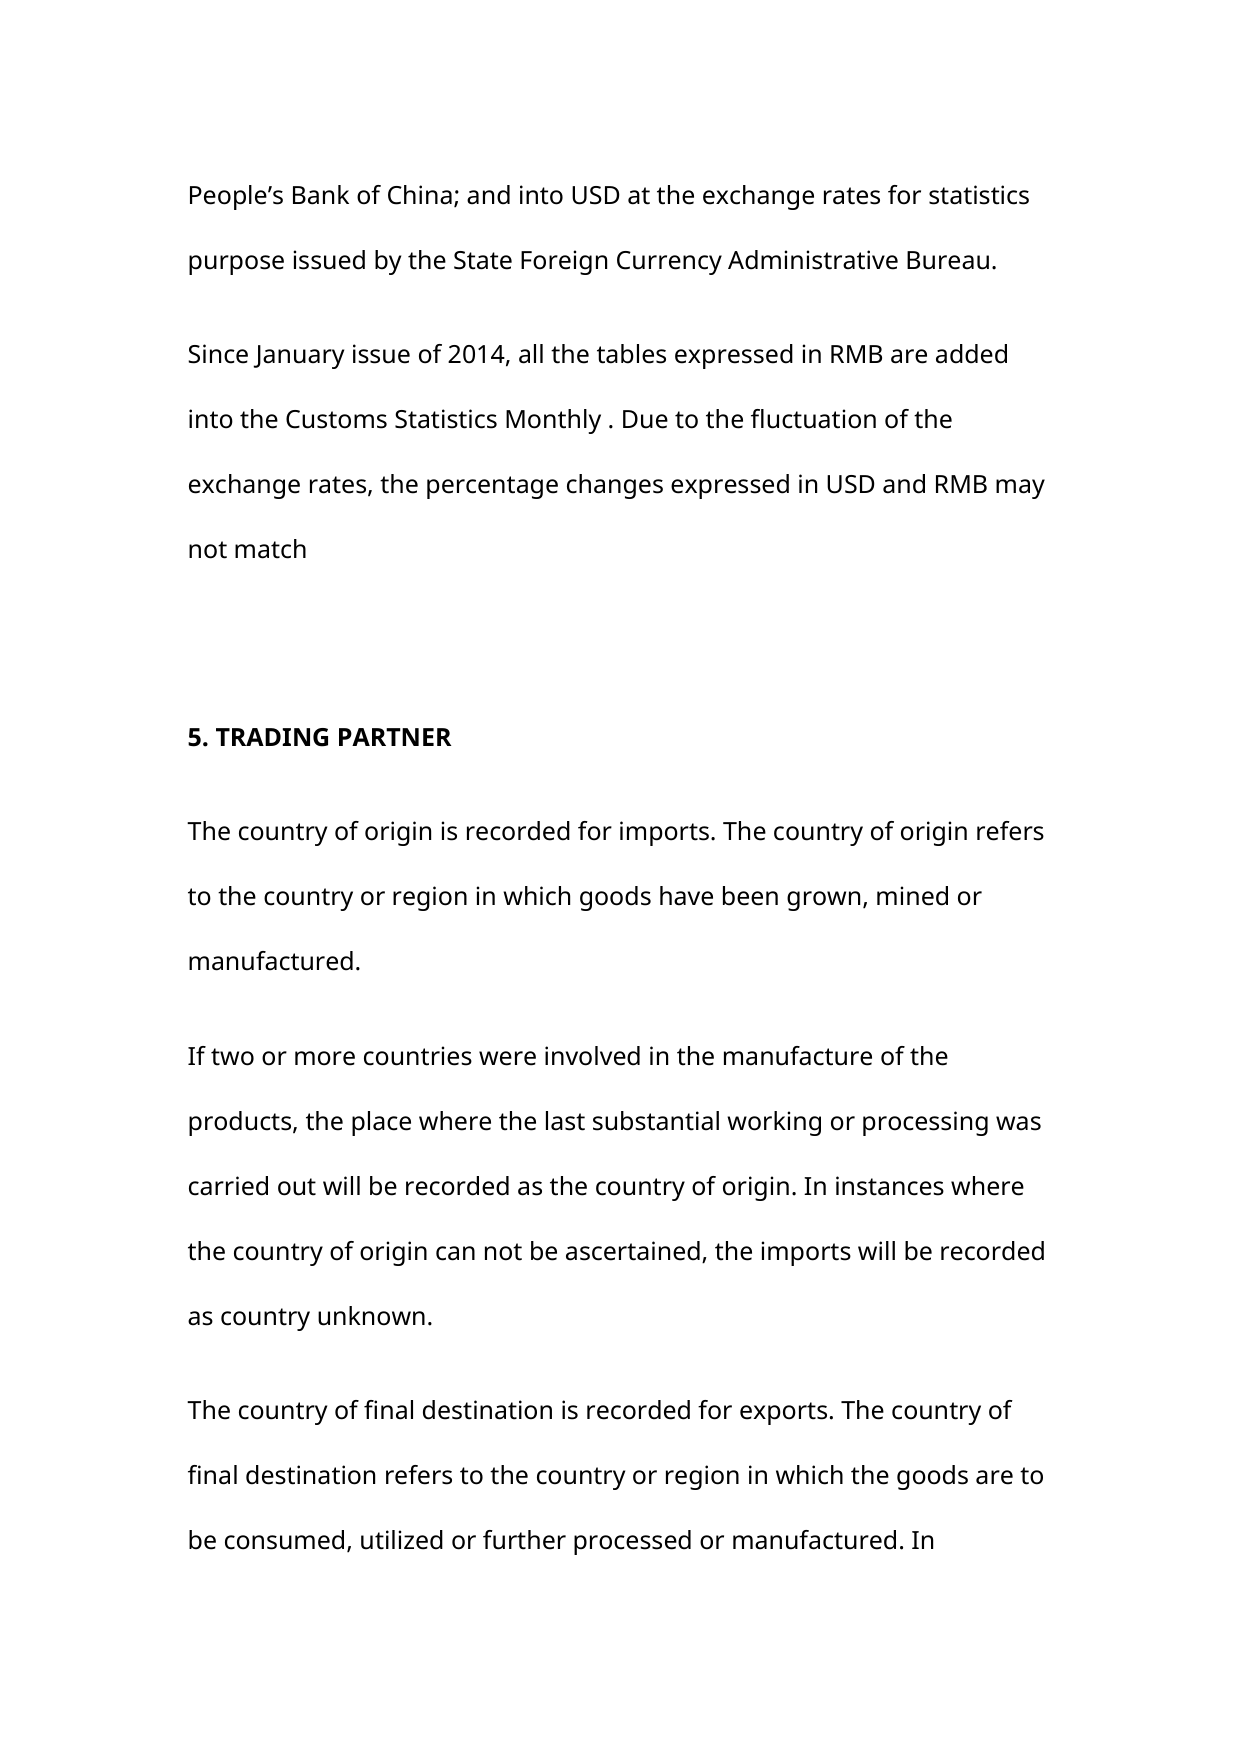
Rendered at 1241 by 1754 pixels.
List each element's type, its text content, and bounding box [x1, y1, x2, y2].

text 5. TRADING PARTNER [187, 704, 1053, 769]
text Since January issue of 2014, all the tables expressed in RMB are added into the Customs Statistics Monthly . Due to the fluctuation of the exchange rates, the percentage changes expressed in USD and RMB may not match [187, 321, 1053, 581]
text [187, 162, 1053, 292]
text If two or more countries were involved in the manufacture of the products, the place where the last substantial working or processing was carried out will be recorded as the country of origin. In instances where the country of origin can not be ascertained, the imports will be recorded as country unknown. [187, 1023, 1053, 1348]
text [187, 1377, 1053, 1572]
text The country of origin is recorded for imports. The country of origin refers to the country or region in which goods have been grown, mined or manufactured. [187, 799, 1053, 994]
